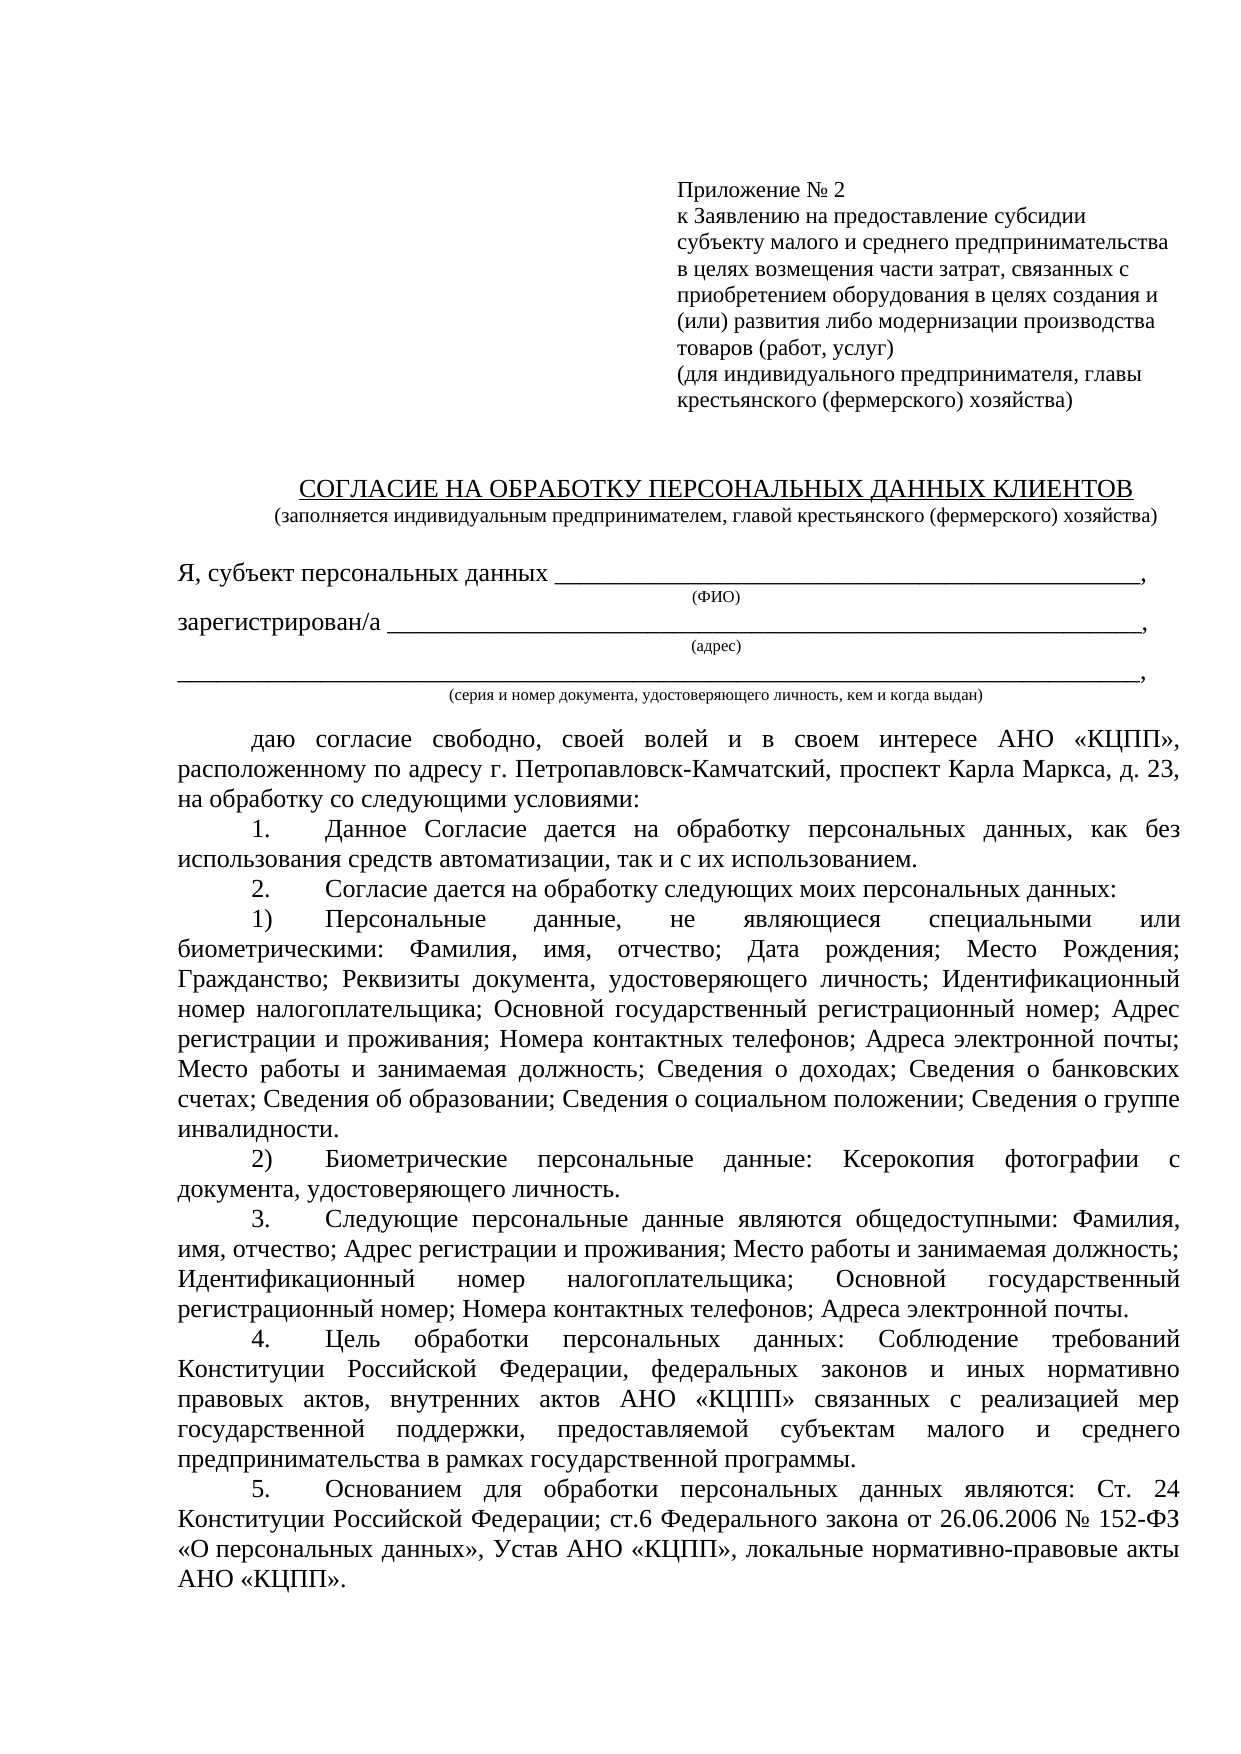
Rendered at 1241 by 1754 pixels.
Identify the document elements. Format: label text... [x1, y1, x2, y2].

text 2) Биометрические персональные данные: Ксерокопия фотографии с документа, удостоверяющего личность. [177, 1143, 1181, 1203]
text 3. Следующие персональные данные являются общедоступными: Фамилия, имя, отчество; Адрес регистрации и проживания; Место работы и занимаемая должность; Идентификационный номер налогоплательщика; Основной государственный регистрационный номер; Номера контактных телефонов; Адреса электронной почты. [177, 1203, 1181, 1323]
text 5. Основанием для обработки персональных данных являются: Ст. 24 Конституции Российской Федерации; ст.6 Федерального закона от 26.06.2006 № 152-ФЗ «О персональных данных», Устав АНО «КЦПП», локальные нормативно-правовые акты АНО «КЦПП». [177, 1473, 1181, 1593]
text 1. Данное Согласие дается на обработку персональных данных, как без использования средств автоматизации, так и с их использованием. [177, 813, 1181, 873]
text (серия и номер документа, удостоверяющего личность, кем и когда выдан) [177, 685, 1181, 704]
table_header Приложение № 2 к Заявлению на предоставление субсидии субъекту малого и среднего предпринимательства в целях возмещения части затрат, связанных с приобретением оборудования в целях создания и (или) развития либо модернизации производства товаров (работ, услуг) (для индивидуального предпринимателя, главы крестьянского (фермерского) хозяйства) [666, 176, 1181, 413]
text __________________________________________________________________________, [177, 655, 1181, 685]
text СОГЛАСИЕ НА ОБРАБОТКУ ПЕРСОНАЛЬНЫХ ДАННЫХ КЛИЕНТОВ [177, 473, 1181, 503]
text (ФИО) [177, 587, 1181, 606]
text Я, субъект персональных данных _____________________________________________, [177, 557, 1181, 587]
text 1) Персональные данные, не являющиеся специальными или биометрическими: Фамилия, имя, отчество; Дата рождения; Место Рождения; Гражданство; Реквизиты документа, удостоверяющего личность; Идентификационный номер налогоплательщика; Основной государственный регистрационный номер; Адрес регистрации и проживания; Номера контактных телефонов; Адреса электронной почты; Место работы и занимаемая должность; Сведения о доходах; Сведения о банковских счетах; Сведения об образовании; Сведения о социальном положении; Сведения о группе инвалидности. [177, 903, 1181, 1143]
text (адрес) [177, 636, 1181, 655]
text зарегистрирован/а __________________________________________________________, [177, 606, 1181, 636]
text 4. Цель обработки персональных данных: Соблюдение требований Конституции Российской Федерации, федеральных законов и иных нормативно правовых актов, внутренних актов АНО «КЦПП» связанных с реализацией мер государственной поддержки, предоставляемой субъектам малого и среднего предпринимательства в рамках государственной программы. [177, 1323, 1181, 1473]
text (заполняется индивидуальным предпринимателем, главой крестьянского (фермерского) хозяйства) [177, 503, 1181, 527]
text 2. Согласие дается на обработку следующих моих персональных данных: [177, 873, 1181, 903]
text даю согласие свободно, своей волей и в своем интересе АНО «КЦПП», расположенному по адресу г. Петропавловск-Камчатский, проспект Карла Маркса, д. 23, на обработку со следующими условиями: [177, 723, 1181, 813]
